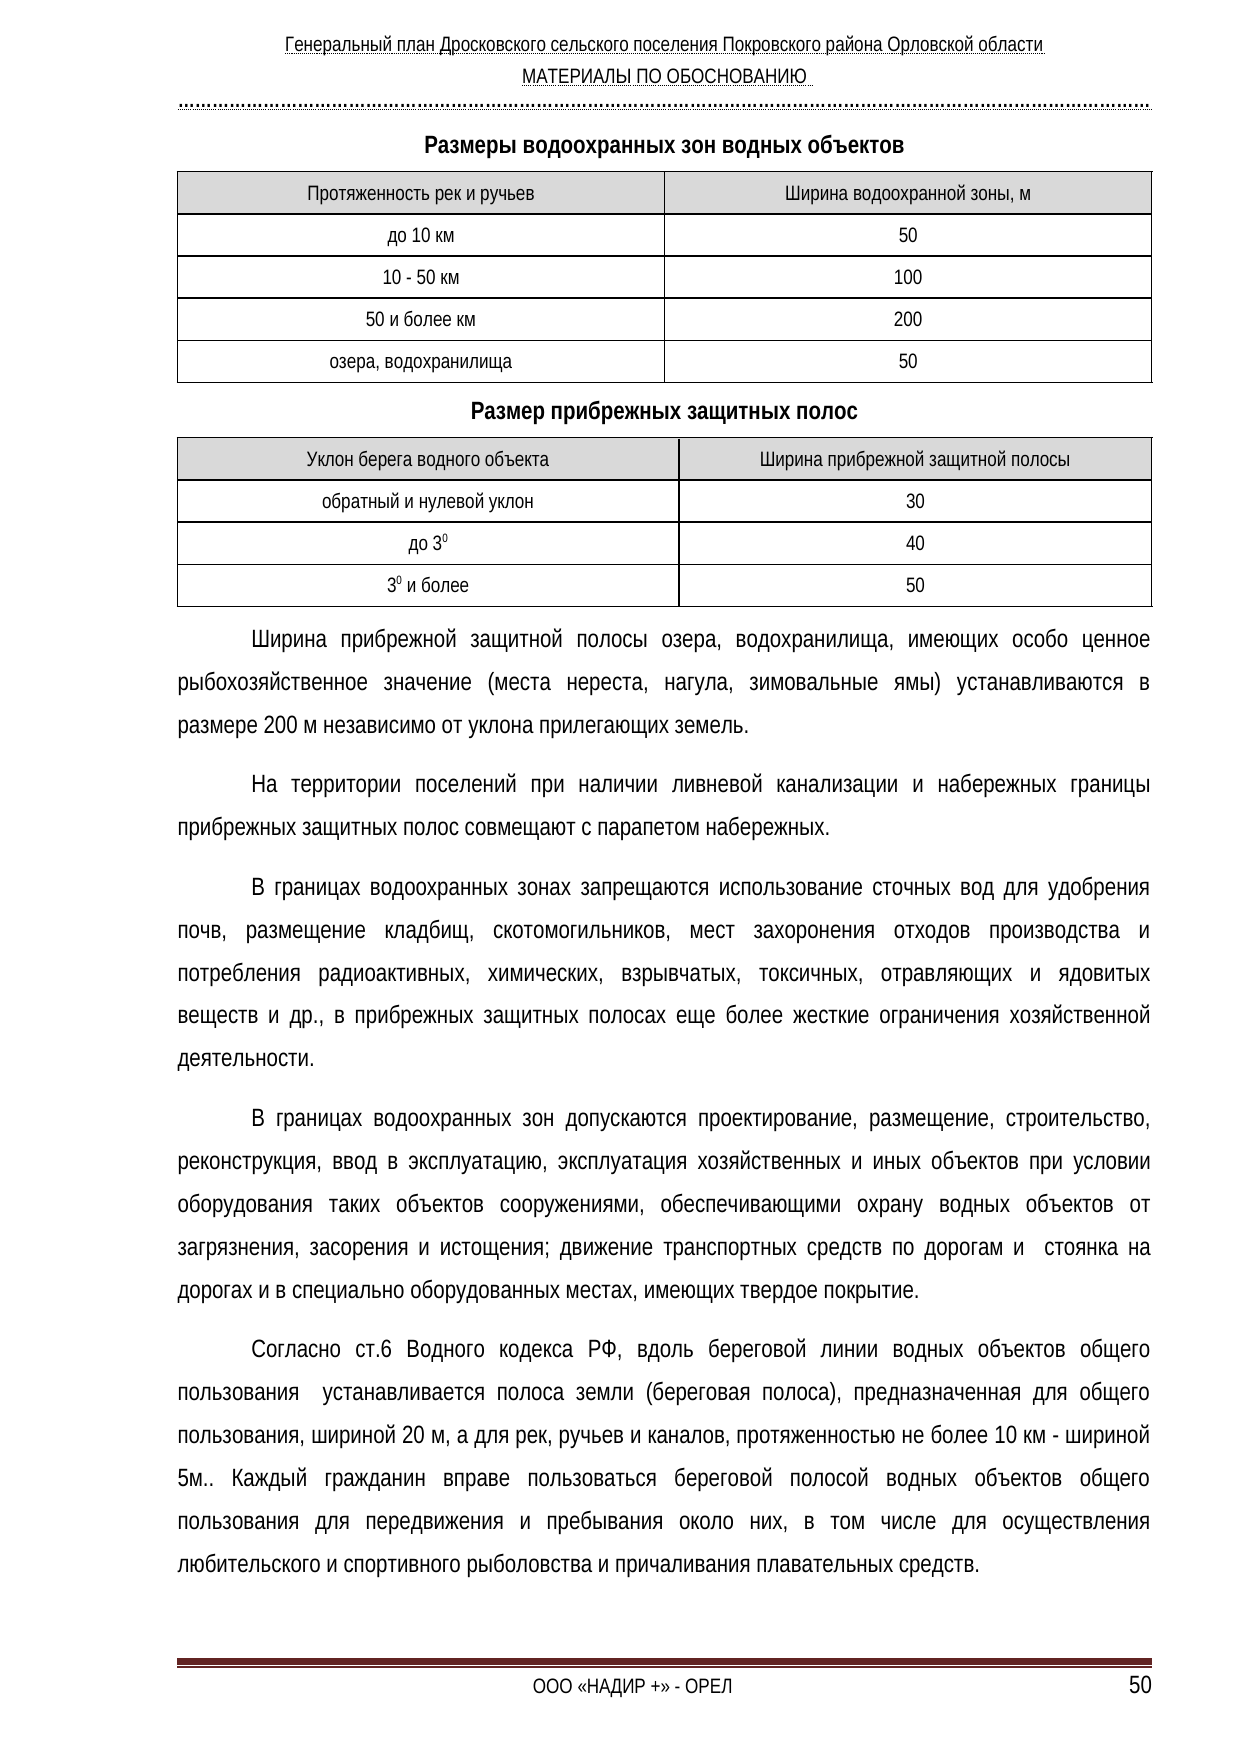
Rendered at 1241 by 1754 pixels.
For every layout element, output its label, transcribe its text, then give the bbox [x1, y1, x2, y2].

list В границах водоохранных зон допускаются проектирование, размещение, строительство, реконструкция, ввод в эксплуатацию, эксплуатация хозяйственных и иных объектов при условии оборудования таких объектов сооружениями, обеспечивающими охрану водных объектов от загрязнения, засорения и истощения; движение транспортных средств по дорогам и стоянка на дорогах и в специально оборудованных местах, имеющих твердое покрытие. [177, 1103, 1152, 1303]
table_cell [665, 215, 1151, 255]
text Размер прибрежных защитных полос [177, 396, 1152, 424]
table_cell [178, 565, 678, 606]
text Размеры водоохранных зон водных объектов [177, 129, 1152, 158]
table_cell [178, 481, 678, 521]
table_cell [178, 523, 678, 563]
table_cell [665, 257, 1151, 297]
list Согласно ст.6 Водного кодекса РФ, вдоль береговой линии водных объектов общего пользования устанавливается полоса земли (береговая полоса), предназначенная для общего пользования, шириной , а для рек, ручьев и каналов, протяженностью не более - шириной 5м.. Каждый гражданин вправе пользоваться береговой полосой водных объектов общего пользования для передвижения и пребывания около них, в том числе для осуществления любительского и спортивного рыболовства и причаливания плавательных средств. [177, 1334, 1152, 1577]
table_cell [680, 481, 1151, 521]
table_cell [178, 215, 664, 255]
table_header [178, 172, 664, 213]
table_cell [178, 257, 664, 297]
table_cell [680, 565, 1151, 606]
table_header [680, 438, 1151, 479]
list На территории поселений при наличии ливневой канализации и набережных границы прибрежных защитных полос совмещают с парапетом набережных. [177, 769, 1152, 841]
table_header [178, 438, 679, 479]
list Ширина прибрежной защитной полосы озера, водохранилища, имеющих особо ценное рыбохозяйственное значение (места нереста, нагула, зимовальные ямы) устанавливаются в размере 200 м независимо от уклона прилегающих земель. [177, 624, 1152, 738]
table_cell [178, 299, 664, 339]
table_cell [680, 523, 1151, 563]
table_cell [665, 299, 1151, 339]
list В границах водоохранных зонах запрещаются использование сточных вод для удобрения почв, размещение кладбищ, скотомогильников, мест захоронения отходов производства и потребления радиоактивных, химических, взрывчатых, токсичных, отравляющих и ядовитых веществ и др., в прибрежных защитных полосах еще более жесткие ограничения хозяйственной деятельности. [177, 872, 1152, 1072]
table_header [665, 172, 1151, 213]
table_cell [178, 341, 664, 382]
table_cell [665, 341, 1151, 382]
